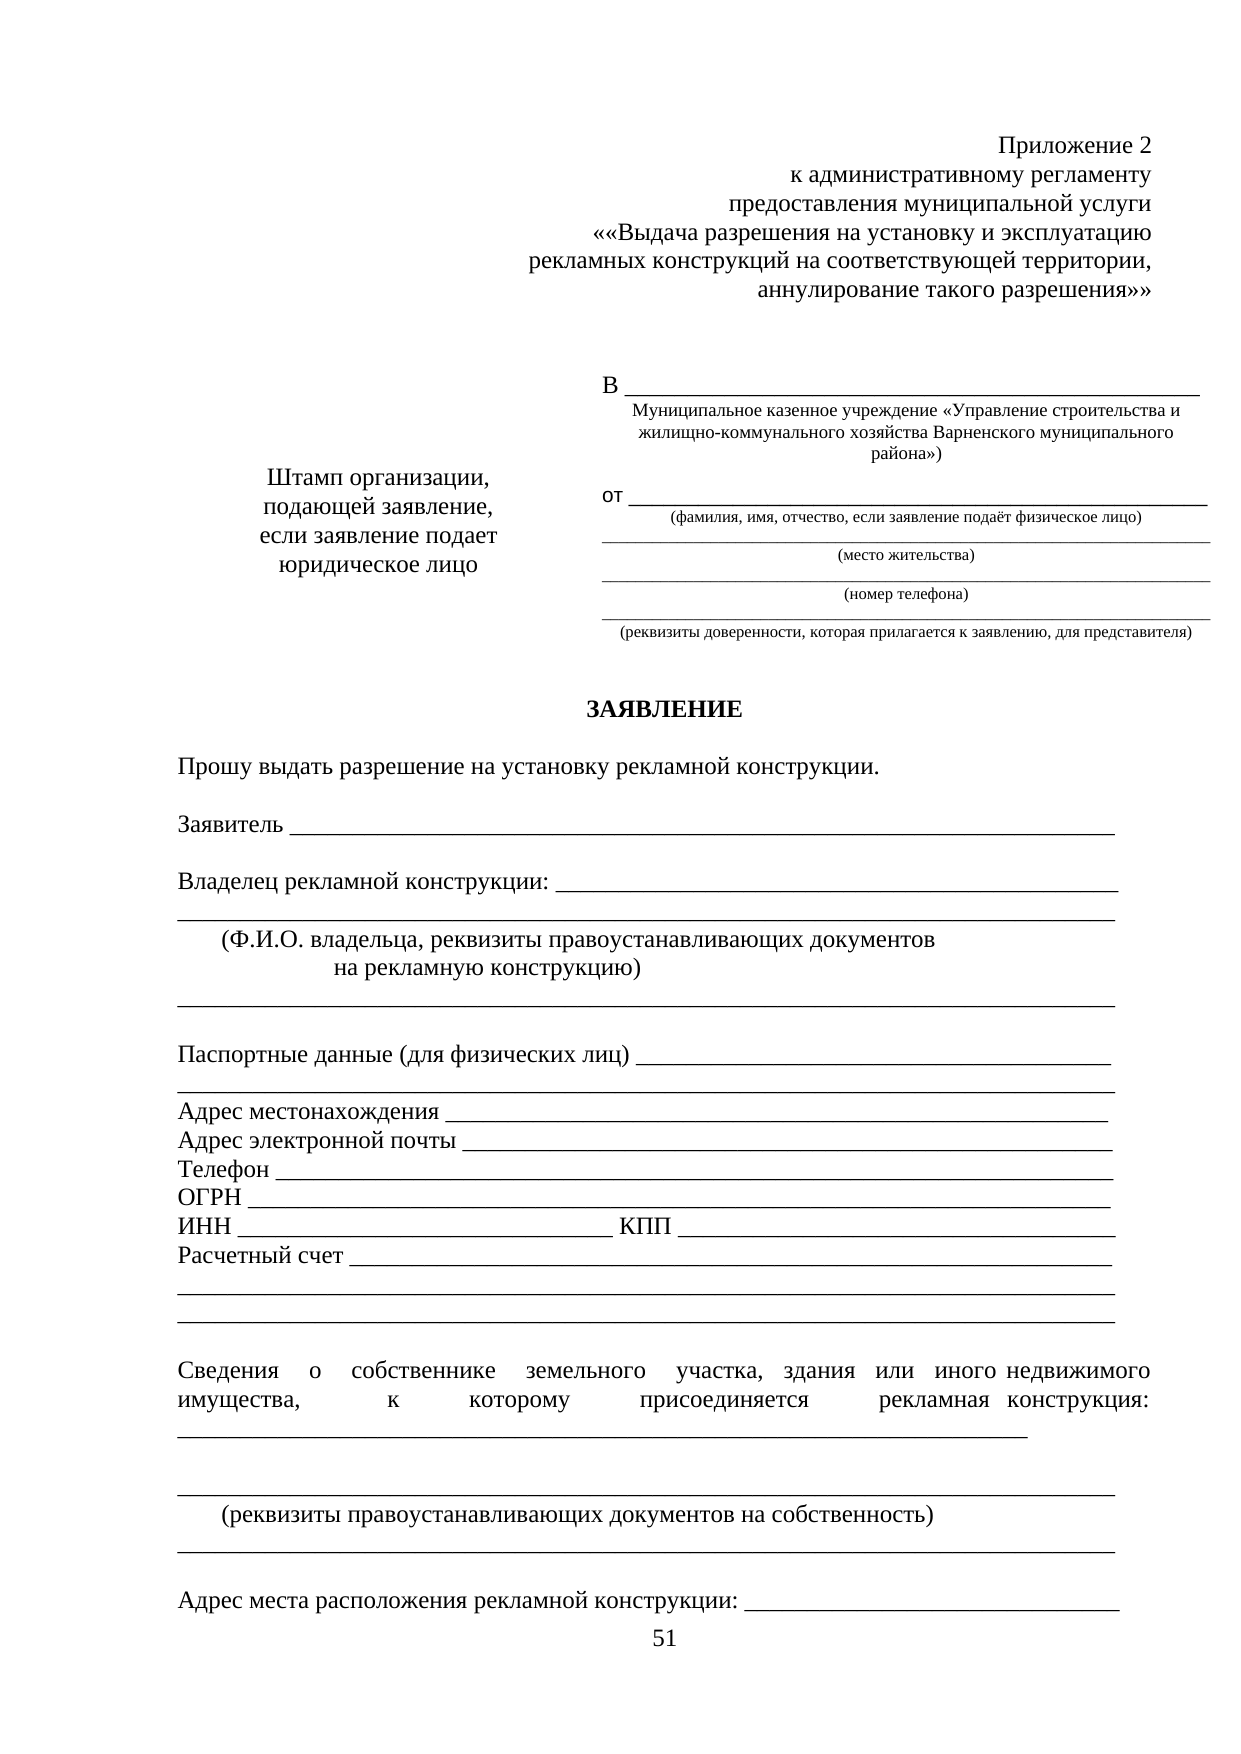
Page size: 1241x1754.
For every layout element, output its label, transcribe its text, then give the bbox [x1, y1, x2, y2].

text ИНН ______________________________ КПП ___________________________________ [177, 1211, 1152, 1240]
text Владелец рекламной конструкции: _____________________________________________ [177, 866, 1152, 895]
text Телефон ___________________________________________________________________ [177, 1154, 1152, 1182]
text Сведения о собственнике земельного участка, здания или иного недвижимого имущества, к которому присоединяется рекламная конструкция: ____________________________________________________________________ [177, 1355, 1152, 1441]
text аннулирование такого разрешения»» [177, 274, 1152, 303]
text Адрес электронной почты ____________________________________________________ [177, 1125, 1152, 1154]
text Адрес местонахождения _____________________________________________________ [177, 1096, 1152, 1125]
text ___________________________________________________________________________ [177, 1470, 1152, 1499]
text Паспортные данные (для физических лиц) ______________________________________ [177, 1039, 1152, 1067]
text предоставления муниципальной услуги [177, 188, 1152, 217]
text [177, 1527, 1152, 1556]
text Прошу выдать разрешение на установку рекламной конструкции. [177, 751, 1152, 780]
text ___________________________________________________________________________ [177, 1269, 1152, 1297]
text Заявитель __________________________________________________________________ [177, 809, 1152, 837]
text (реквизиты правоустанавливающих документов на собственность) [177, 1499, 1152, 1527]
text Адрес места расположения рекламной конструкции: ______________________________ [177, 1585, 1152, 1614]
text ___________________________________________________________________________ [177, 1067, 1152, 1096]
text ___________________________________________________________________________ [177, 981, 1152, 1010]
text ___________________________________________________________________________ [177, 895, 1152, 924]
text ОГРН _____________________________________________________________________ [177, 1182, 1152, 1211]
table_header В ______________________________________________ Муниципальное казенное учреждение «Управление строительства и жилищно-коммунального хозяйства Варненского муниципального района») [591, 370, 1222, 483]
text ««Выдача разрешения на установку и эксплуатацию [177, 217, 1152, 246]
text Расчетный счет _____________________________________________________________ [177, 1240, 1152, 1269]
text Приложение 2 [177, 131, 1152, 159]
text к административному регламенту [177, 159, 1152, 188]
table_header Штамп организации, подающей заявление, если заявление подает юридическое лицо [166, 370, 591, 670]
text (Ф.И.О. владельца, реквизиты правоустанавливающих документов [177, 924, 1152, 952]
text ___________________________________________________________________________ [177, 1297, 1152, 1326]
table_cell от __________________________________________________ (фамилия, имя, отчество, если заявление подаёт физическое лицо) _________________________________________________________________________ (место жительства) _________________________________________________________________________ (номер телефона) _________________________________________________________________________ (реквизиты доверенности, которая прилагается к заявлению, для представителя) [591, 483, 1222, 670]
text рекламных конструкций на соответствующей территории, [177, 246, 1152, 274]
text ЗАЯВЛЕНИЕ [177, 694, 1152, 722]
text на рекламную конструкцию) [177, 952, 1152, 981]
